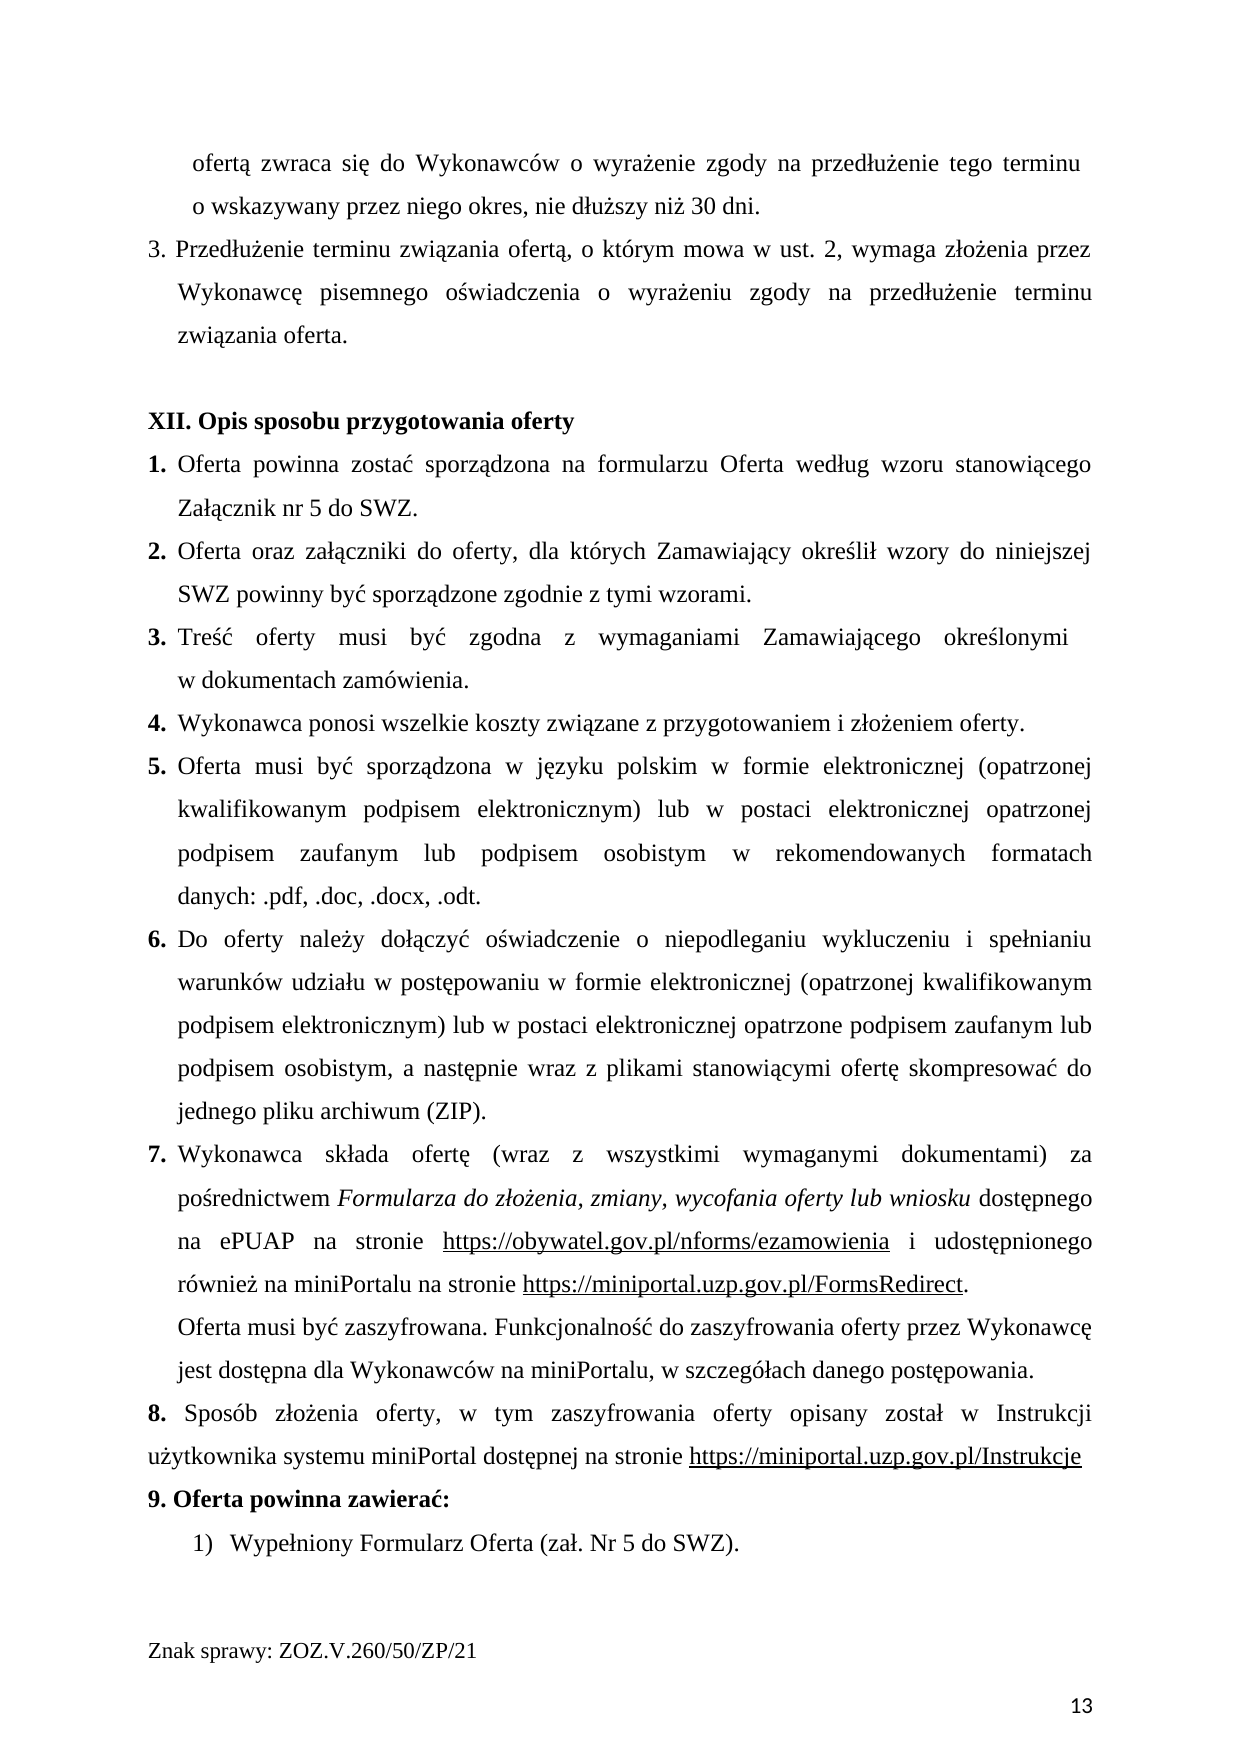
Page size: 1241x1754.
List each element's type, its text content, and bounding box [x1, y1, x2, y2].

list Do oferty należy dołączyć oświadczenie o niepodleganiu wykluczeniu i spełnianiu warunków udziału w postępowaniu w formie elektronicznej (opatrzonej kwalifikowanym podpisem elektronicznym) lub w postaci elektronicznej opatrzone podpisem zaufanym lub podpisem osobistym, a następnie wraz z plikami stanowiącymi ofertę skompresować do jednego pliku archiwum (ZIP). [148, 924, 1093, 1125]
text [148, 148, 1093, 219]
text 3. Przedłużenie terminu związania ofertą, o którym mowa w ust. 2, wymaga złożenia przez Wykonawcę pisemnego oświadczenia o wyrażeniu zgody na przedłużenie terminu związania oferta. [148, 234, 1093, 349]
text 8. Sposób złożenia oferty, w tym zaszyfrowania oferty opisany został w Instrukcji użytkownika systemu miniPortal dostępnej na stronie https://miniportal.uzp.gov.pl/Instrukcje [148, 1398, 1093, 1470]
list Wykonawca ponosi wszelkie koszty związane z przygotowaniem i złożeniem oferty. [148, 708, 1093, 737]
text Oferta musi być zaszyfrowana. Funkcjonalność do zaszyfrowania oferty przez Wykonawcę jest dostępna dla Wykonawców na miniPortalu, w szczegółach danego postępowania. [177, 1312, 1093, 1384]
list Oferta musi być sporządzona w języku polskim w formie elektronicznej (opatrzonej kwalifikowanym podpisem elektronicznym) lub w postaci elektronicznej opatrzonej podpisem zaufanym lub podpisem osobistym w rekomendowanych formatach danych: .pdf, .doc, .docx, .odt. [148, 751, 1093, 909]
list Wykonawca składa ofertę (wraz z wszystkimi wymaganymi dokumentami) za pośrednictwem Formularza do złożenia, zmiany, wycofania oferty lub wniosku dostępnego na ePUAP na stronie https://obywatel.gov.pl/nforms/ezamowienia i udostępnionego również na miniPortalu na stronie https://miniportal.uzp.gov.pl/FormsRedirect. [148, 1139, 1093, 1298]
list Treść oferty musi być zgodna z wymaganiami Zamawiającego określonymi w dokumentach zamówienia. [148, 622, 1093, 694]
list Oferta oraz załączniki do oferty, dla których Zamawiający określił wzory do niniejszej SWZ powinny być sporządzone zgodnie z tymi wzorami. [148, 536, 1093, 608]
list Oferta powinna zostać sporządzona na formularzu Oferta według wzoru stanowiącego Załącznik nr 5 do SWZ. [148, 449, 1093, 521]
list Wypełniony Formularz Oferta (zał. Nr 5 do SWZ). [192, 1528, 1093, 1556]
text 9. Oferta powinna zawierać: [148, 1484, 1093, 1513]
text XII. Opis sposobu przygotowania oferty [148, 406, 1093, 435]
